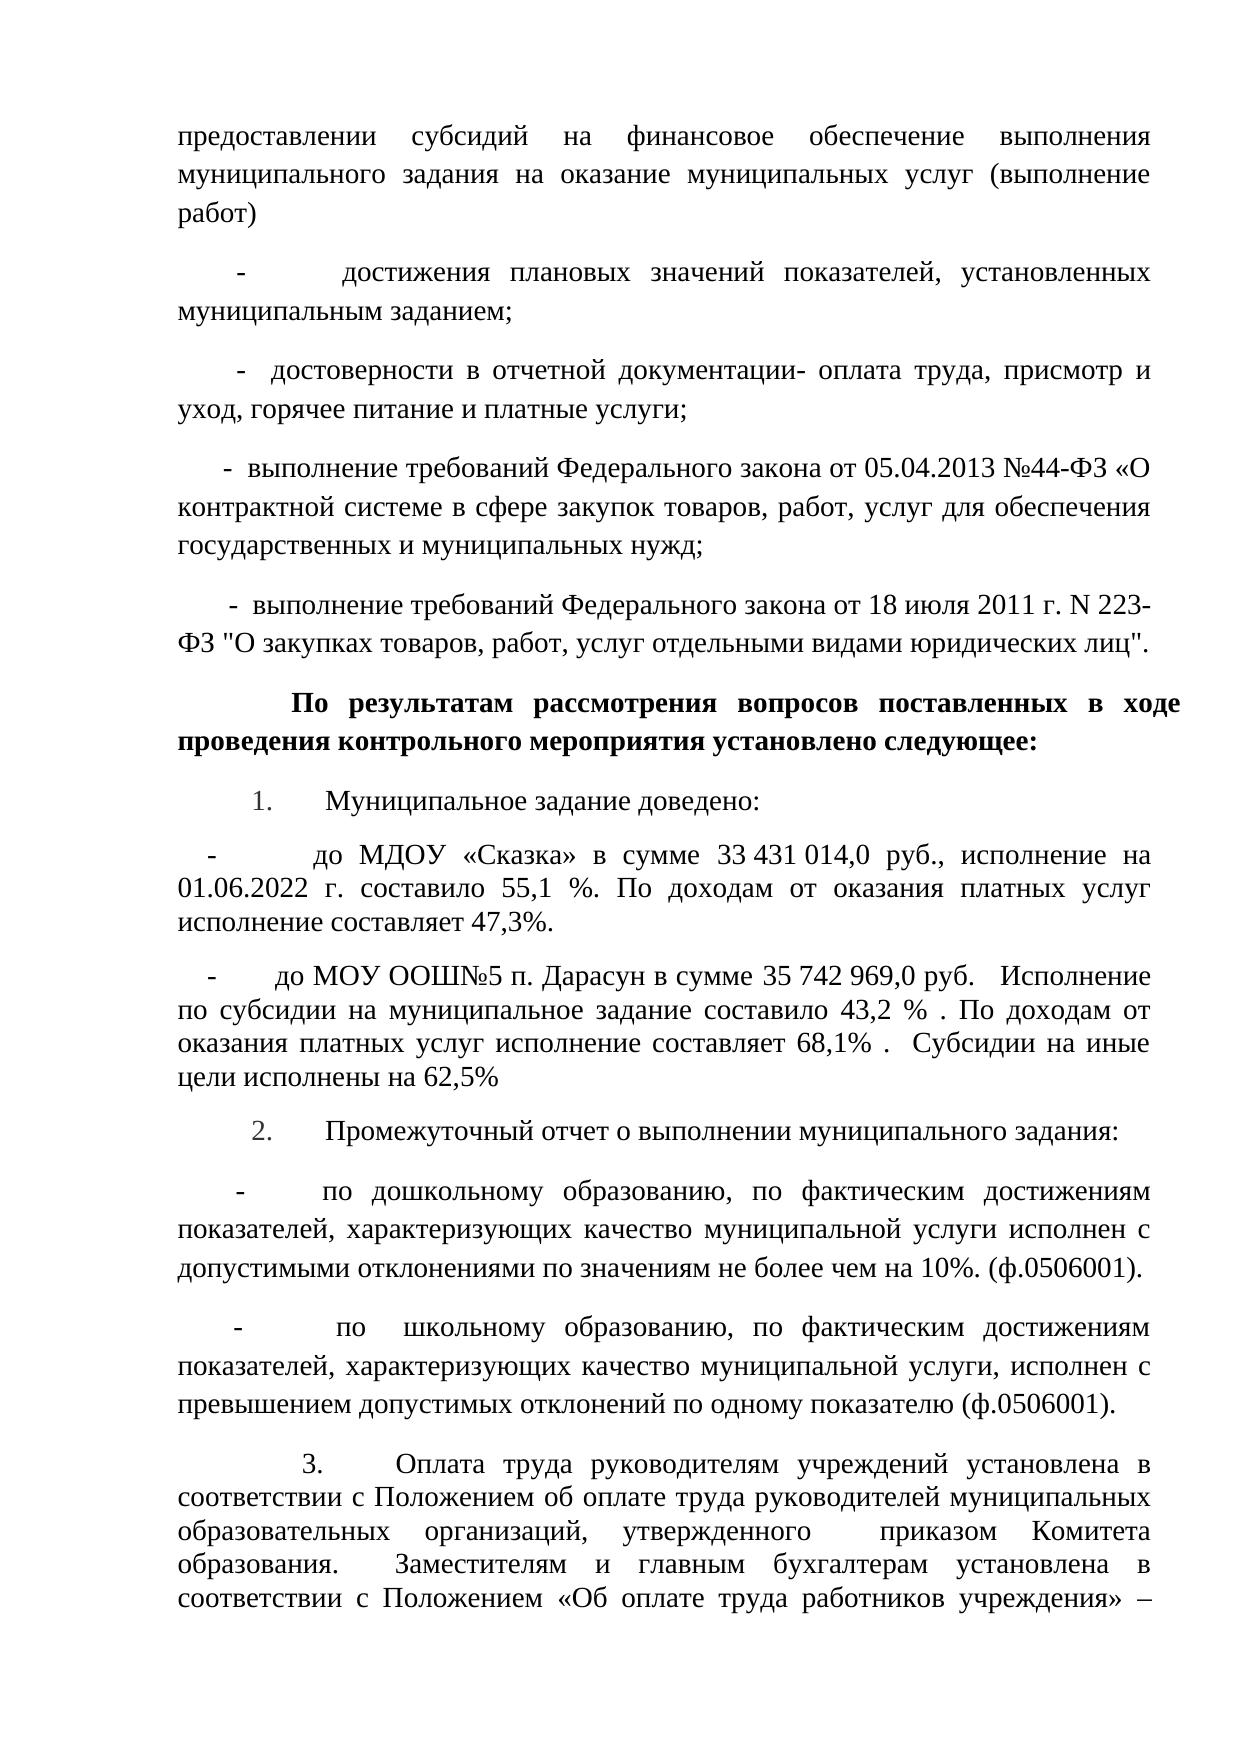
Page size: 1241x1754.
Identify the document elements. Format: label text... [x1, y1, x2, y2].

text - выполнение требований Федерального закона от 18 июля 2011 г. N 223-ФЗ "О закупках товаров, работ, услуг отдельными видами юридических лиц". [177, 587, 1152, 659]
list Муниципальное задание доведено: [177, 783, 1152, 816]
text - до МДОУ «Сказка» в сумме 33 431 014,0 руб., исполнение на 01.06.2022 г. составило 55,1 %. По доходам от оказания платных услуг исполнение составляет 47,3%. [177, 837, 1152, 938]
text - достоверности в отчетной документации- оплата труда, присмотр и уход, горячее питание и платные услуги; [177, 352, 1152, 424]
text - по школьному образованию, по фактическим достижениям показателей, характеризующих качество муниципальной услуги, исполнен с превышением допустимых отклонений по одному показателю (ф.0506001). [177, 1309, 1152, 1420]
text - по дошкольному образованию, по фактическим достижениям показателей, характеризующих качество муниципальной услуги исполнен с допустимыми отклонениями по значениям не более чем на 10%. (ф.0506001). [177, 1173, 1152, 1283]
text - выполнение требований Федерального закона от 05.04.2013 №44-ФЗ «О контрактной системе в сфере закупок товаров, работ, услуг для обеспечения государственных и муниципальных нужд; [177, 450, 1152, 561]
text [177, 118, 1152, 229]
text - достижения плановых значений показателей, установленных муниципальным заданием; [177, 254, 1152, 327]
text - до МОУ ООШ№5 п. Дарасун в сумме 35 742 969,0 руб. Исполнение по субсидии на муниципальное задание составило 43,2 % . По доходам от оказания платных услуг исполнение составляет 68,1% . Субсидии на иные цели исполнены на 62,5% [177, 958, 1152, 1093]
list Промежуточный отчет о выполнении муниципального задания: [177, 1113, 1152, 1147]
text По результатам рассмотрения вопросов поставленных в ходе проведения контрольного мероприятия установлено следующее: [177, 685, 1181, 757]
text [177, 1446, 1152, 1613]
